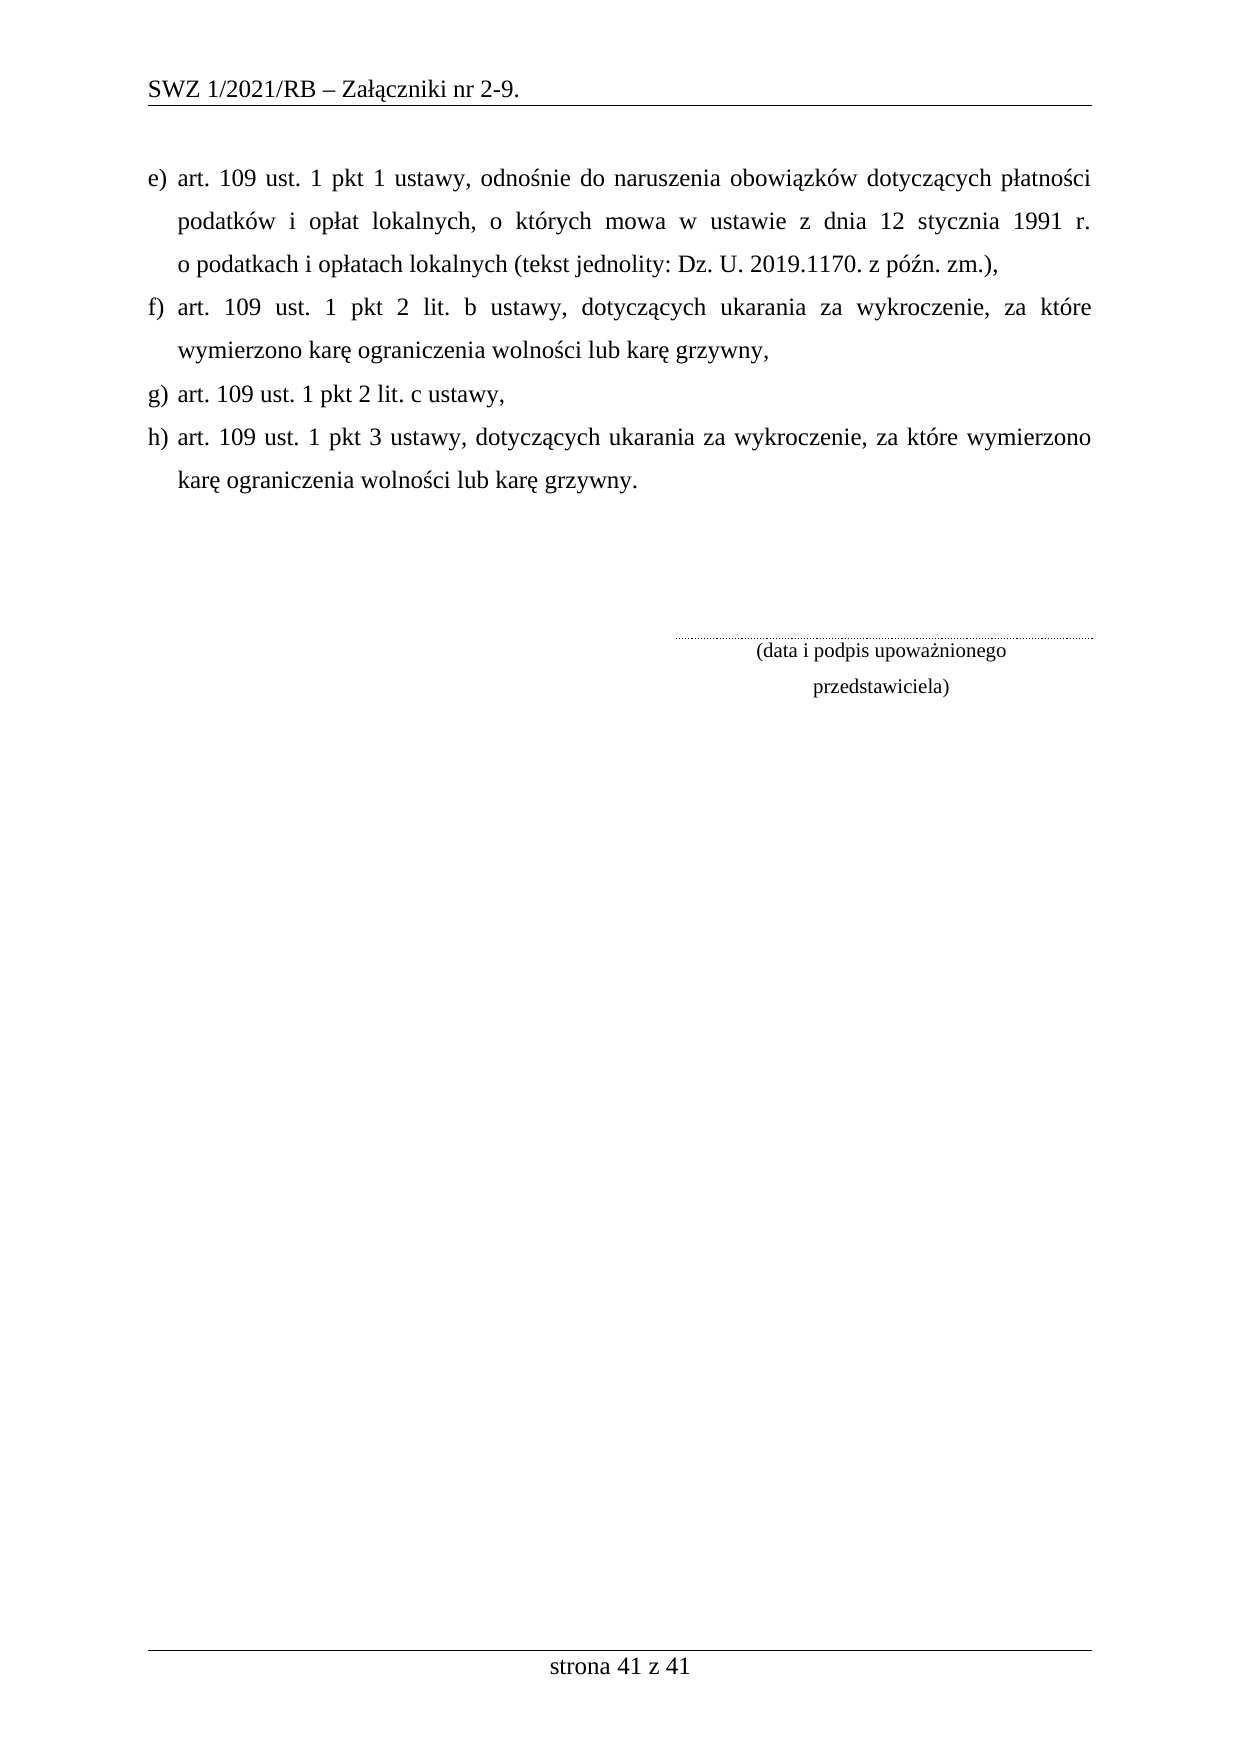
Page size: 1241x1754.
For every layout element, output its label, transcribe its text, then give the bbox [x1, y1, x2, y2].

list art. 109 ust. 1 pkt 3 ustawy, dotyczących ukarania za wykroczenie, za które wymierzono karę ograniczenia wolności lub karę grzywny. [148, 422, 1092, 494]
list art. 109 ust. 1 pkt 2 lit. b ustawy, dotyczących ukarania za wykroczenie, za które wymierzono karę ograniczenia wolności lub karę grzywny, [148, 292, 1092, 364]
list art. 109 ust. 1 pkt 1 ustawy, odnośnie do naruszenia obowiązków dotyczących płatności podatków i opłat lokalnych, o których mowa w ustawie z dnia 12 stycznia 1991 r. o podatkach i opłatach lokalnych (tekst jednolity: Dz. U. 2019.1170. z późn. zm.), [148, 163, 1092, 278]
list art. 109 ust. 1 pkt 2 lit. c ustawy, [148, 379, 1092, 407]
table_header (data i podpis upoważnionego przedstawiciela) [676, 638, 1092, 712]
